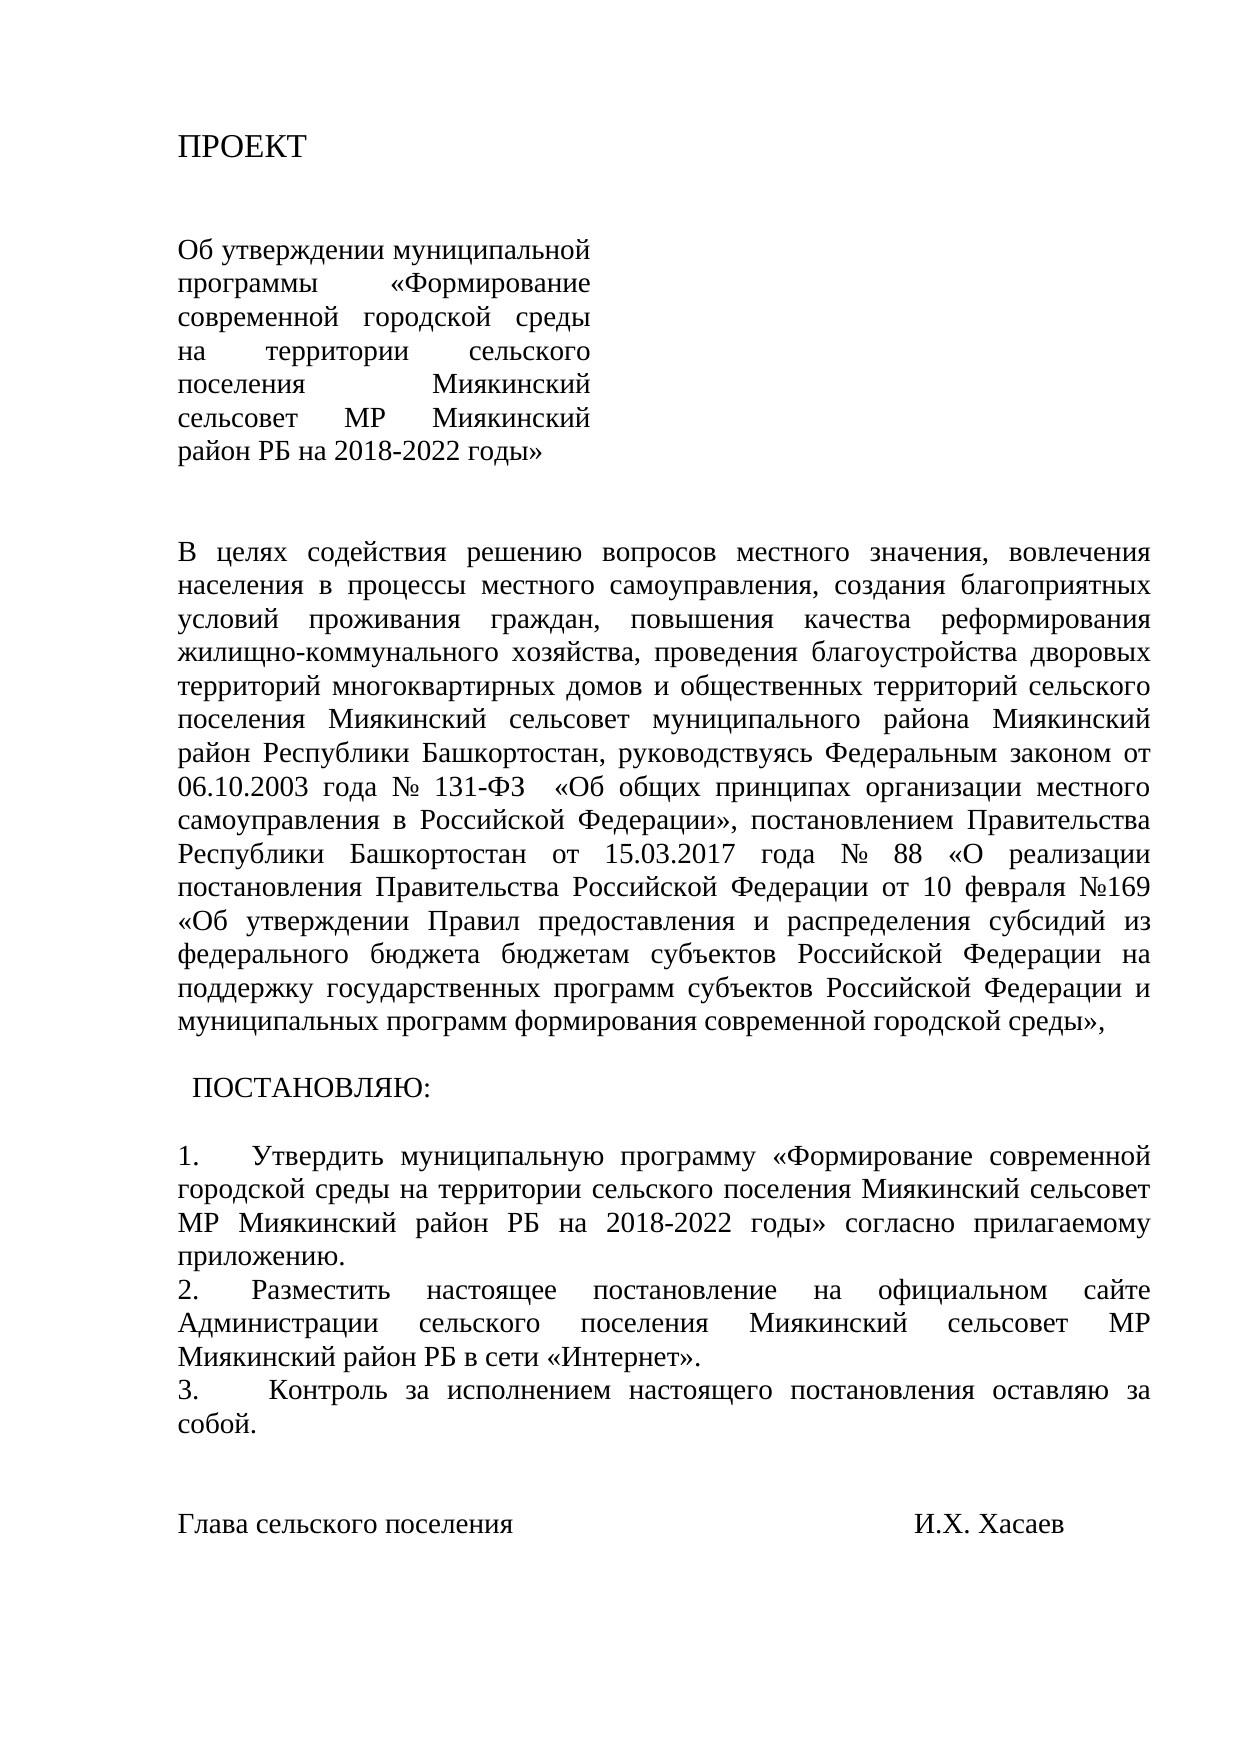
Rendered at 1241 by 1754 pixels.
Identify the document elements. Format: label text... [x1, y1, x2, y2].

list Разместить настоящее постановление на официальном сайте Администрации сельского поселения Миякинский сельсовет МР Миякинский район РБ в сети «Интернет». [177, 1272, 1152, 1372]
text ПОСТАНОВЛЯЮ: [177, 1071, 1152, 1104]
text В целях содействия решению вопросов местного значения, вовлечения населения в процессы местного самоуправления, создания благоприятных условий проживания граждан, повышения качества реформирования жилищно-коммунального хозяйства, проведения благоустройства дворовых территорий многоквартирных домов и общественных территорий сельского поселения Миякинский сельсовет муниципального района Миякинский район Республики Башкортостан, руководствуясь Федеральным законом от 06.10.2003 года № 131-ФЗ «Об общих принципах организации местного самоуправления в Российской Федерации», постановлением Правительства Республики Башкортостан от 15.03.2017 года № 88 «О реализации постановления Правительства Российской Федерации от 10 февраля №169 «Об утверждении Правил предоставления и распределения субсидий из федерального бюджета бюджетам субъектов Российской Федерации на поддержку государственных программ субъектов Российской Федерации и муниципальных программ формирования современной городской среды», [177, 500, 1152, 1037]
text Об утверждении муниципальной программы «Формирование современной городской среды на территории сельского поселения Миякинский сельсовет МР Миякинский район РБ на 2018-2022 годы» [177, 232, 591, 467]
list Контроль за исполнением настоящего постановления оставляю за собой. [177, 1372, 1152, 1439]
text Глава сельского поселения И.Х. Хасаев [177, 1507, 1152, 1540]
list Утвердить муниципальную программу «Формирование современной городской среды на территории сельского поселения Миякинский сельсовет МР Миякинский район РБ на 2018-2022 годы» согласно прилагаемому приложению. [177, 1138, 1152, 1272]
text ПРОЕКТ [177, 127, 555, 165]
